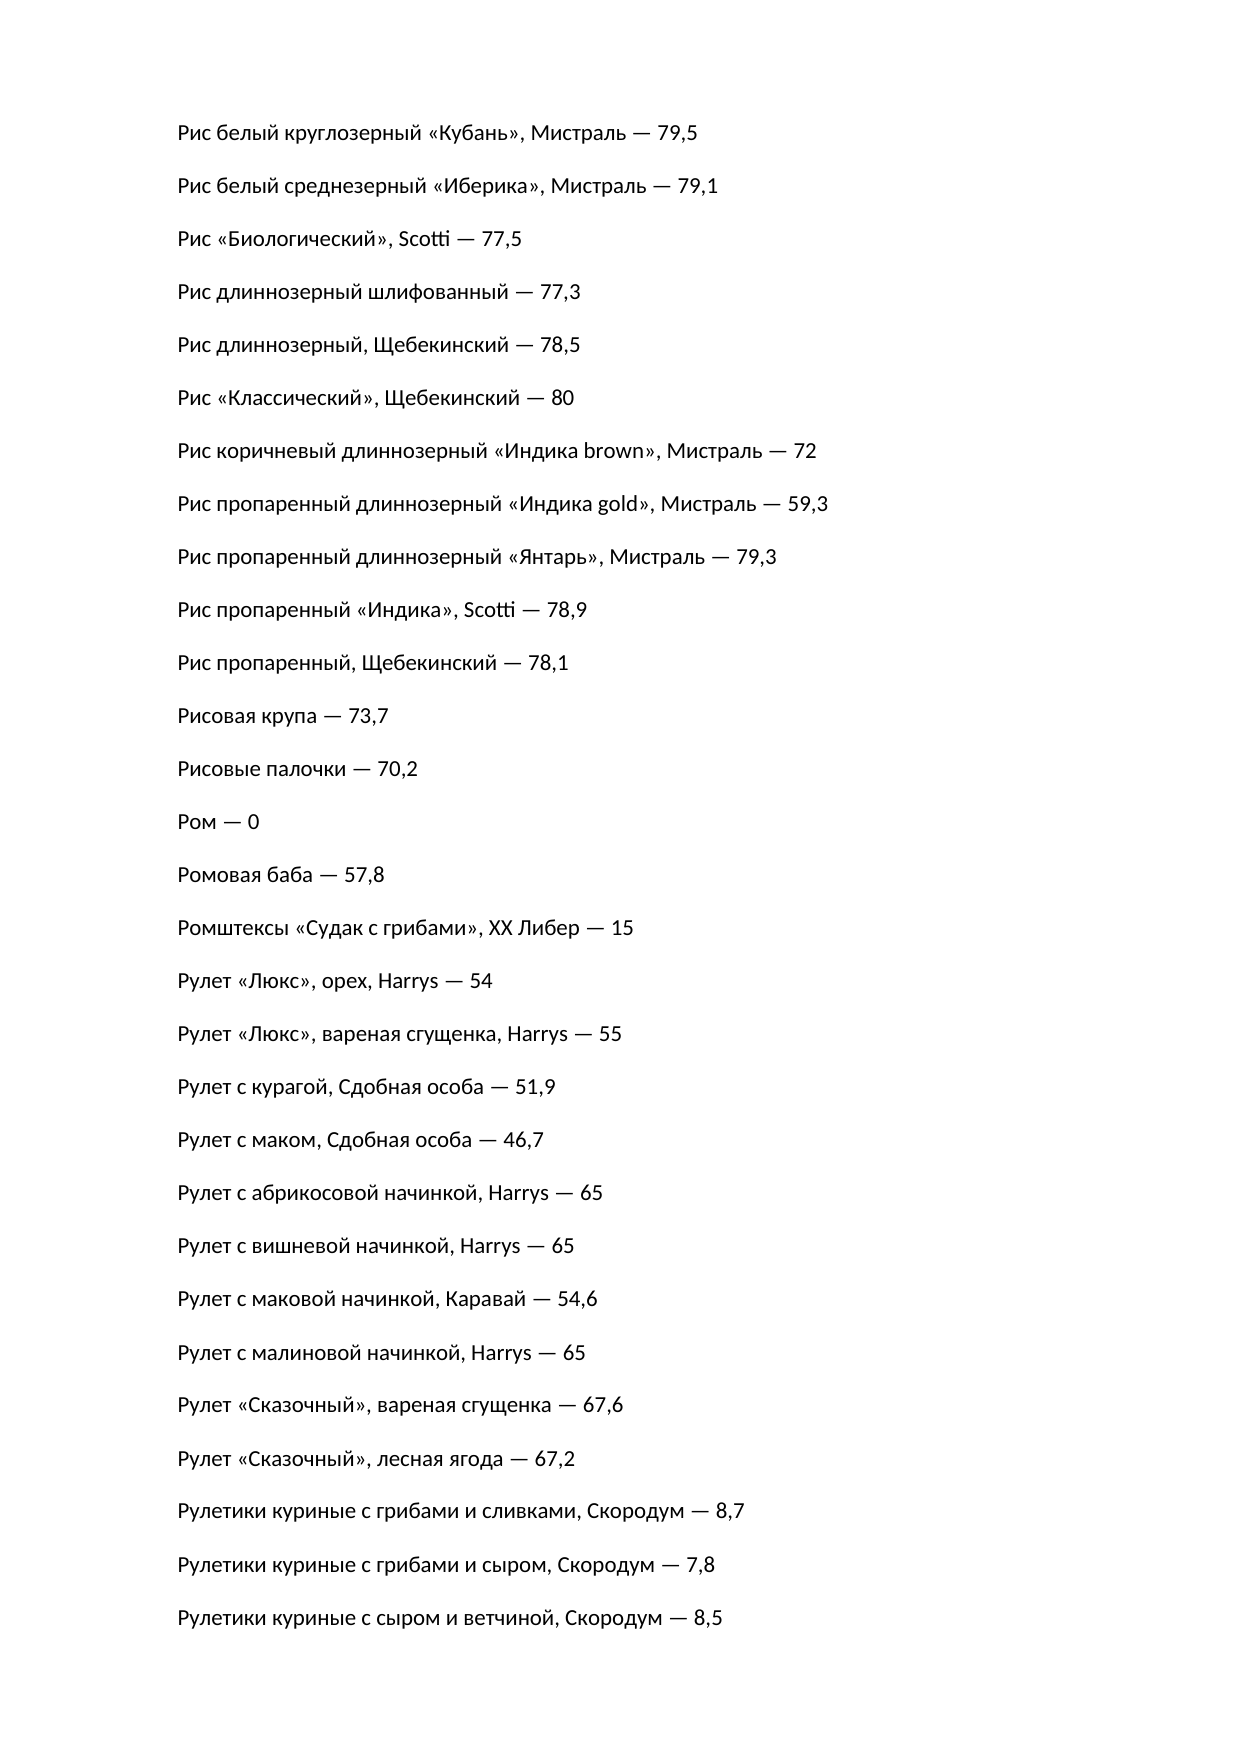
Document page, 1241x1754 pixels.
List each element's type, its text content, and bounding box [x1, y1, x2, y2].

text Рулет с вишневой начинкой, Harrys — 65 [177, 1232, 1152, 1259]
text Рулет «Люкс», орех, Harrys — 54 [177, 966, 1152, 994]
text Рис пропаренный длиннозерный «Янтарь», Мистраль — 79,3 [177, 542, 1152, 570]
text Ром — 0 [177, 807, 1152, 835]
text Рис пропаренный длиннозерный «Индика gold», Мистраль — 59,3 [177, 489, 1152, 517]
text Рис белый круглозерный «Кубань», Мистраль — 79,5 [177, 118, 1152, 146]
text Ромовая баба — 57,8 [177, 860, 1152, 888]
text Рулет «Люкс», вареная сгущенка, Harrys — 55 [177, 1019, 1152, 1047]
text Рулетики куриные с грибами и сливками, Скородум — 8,7 [177, 1497, 1152, 1525]
text Рулет с малиновой начинкой, Harrys — 65 [177, 1338, 1152, 1366]
text Рулет с маком, Сдобная особа — 46,7 [177, 1126, 1152, 1153]
text Рис длиннозерный шлифованный — 77,3 [177, 277, 1152, 305]
text Рис «Классический», Щебекинский — 80 [177, 383, 1152, 411]
text Рулетики куриные с сыром и ветчиной, Скородум — 8,5 [177, 1603, 1152, 1631]
text Рис «Биологический», Scotti — 77,5 [177, 224, 1152, 252]
text Рулет с абрикосовой начинкой, Harrys — 65 [177, 1178, 1152, 1207]
text Ромштексы «Судак с грибами», XX Либер — 15 [177, 913, 1152, 941]
text Рис белый среднезерный «Иберика», Мистраль — 79,1 [177, 171, 1152, 199]
text Рулетики куриные с грибами и сыром, Скородум — 7,8 [177, 1550, 1152, 1578]
text Рис пропаренный «Индика», Scotti — 78,9 [177, 595, 1152, 623]
text Рулет с маковой начинкой, Каравай — 54,6 [177, 1284, 1152, 1313]
text Рулет «Сказочный», вареная сгущенка — 67,6 [177, 1391, 1152, 1419]
text Рисовые палочки — 70,2 [177, 754, 1152, 782]
text Рис пропаренный, Щебекинский — 78,1 [177, 648, 1152, 676]
text Рулет «Сказочный», лесная ягода — 67,2 [177, 1444, 1152, 1472]
text Рисовая крупа — 73,7 [177, 701, 1152, 729]
text Рулет с курагой, Сдобная особа — 51,9 [177, 1072, 1152, 1101]
text Рис длиннозерный, Щебекинский — 78,5 [177, 330, 1152, 358]
text Рис коричневый длиннозерный «Индика brown», Мистраль — 72 [177, 436, 1152, 464]
